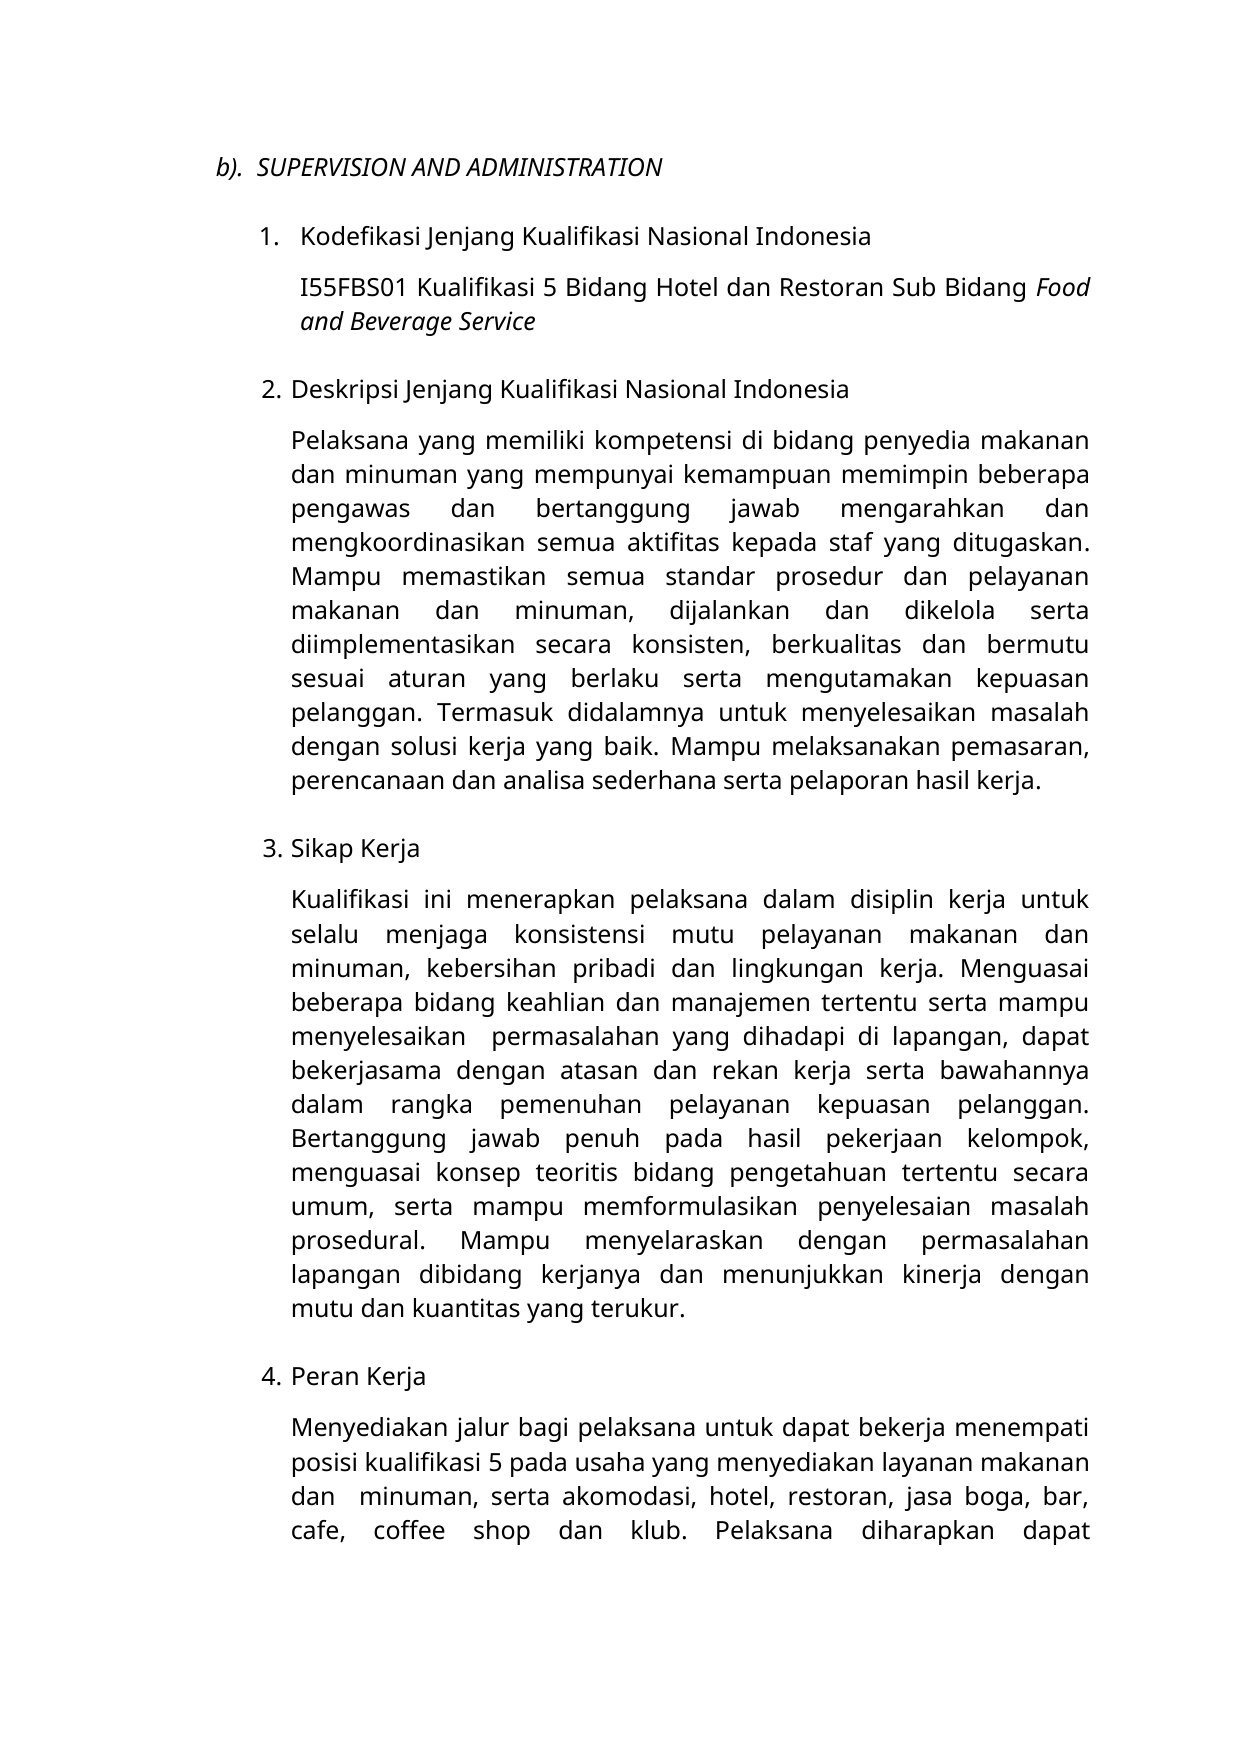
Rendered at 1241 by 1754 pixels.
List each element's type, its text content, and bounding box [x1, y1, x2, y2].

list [291, 1410, 1090, 1546]
text Kualifikasi ini menerapkan pelaksana dalam disiplin kerja untuk selalu menjaga konsistensi mutu pelayanan makanan dan minuman, kebersihan pribadi dan lingkungan kerja. Menguasai beberapa bidang keahlian dan manajemen tertentu serta mampu menyelesaikan permasalahan yang dihadapi di lapangan, dapat bekerjasama dengan atasan dan rekan kerja serta bawahannya dalam rangka pemenuhan pelayanan kepuasan pelanggan. Bertanggung jawab penuh pada hasil pekerjaan kelompok, menguasai konsep teoritis bidang pengetahuan tertentu secara umum, serta mampu memformulasikan penyelesaian masalah prosedural. Mampu menyelaraskan dengan permasalahan lapangan dibidang kerjanya dan menunjukkan kinerja dengan mutu dan kuantitas yang terukur. [291, 882, 1090, 1325]
list I55FBS01 Kualifikasi 5 Bidang Hotel dan Restoran Sub Bidang Food and Beverage Service [300, 269, 1090, 337]
list Peran Kerja [261, 1359, 1090, 1393]
list Sikap Kerja [262, 831, 1090, 865]
list b). SUPERVISION AND ADMINISTRATION [187, 150, 1090, 184]
text Pelaksana yang memiliki kompetensi di bidang penyedia makanan dan minuman yang mempunyai kemampuan memimpin beberapa pengawas dan bertanggung jawab mengarahkan dan mengkoordinasikan semua aktifitas kepada staf yang ditugaskan. Mampu memastikan semua standar prosedur dan pelayanan makanan dan minuman, dijalankan dan dikelola serta diimplementasikan secara konsisten, berkualitas dan bermutu sesuai aturan yang berlaku serta mengutamakan kepuasan pelanggan. Termasuk didalamnya untuk menyelesaikan masalah dengan solusi kerja yang baik. Mampu melaksanakan pemasaran, perencanaan dan analisa sederhana serta pelaporan hasil kerja. [291, 422, 1090, 797]
list Kodefikasi Jenjang Kualifikasi Nasional Indonesia [259, 218, 1090, 252]
list Deskripsi Jenjang Kualifikasi Nasional Indonesia [261, 371, 1090, 405]
